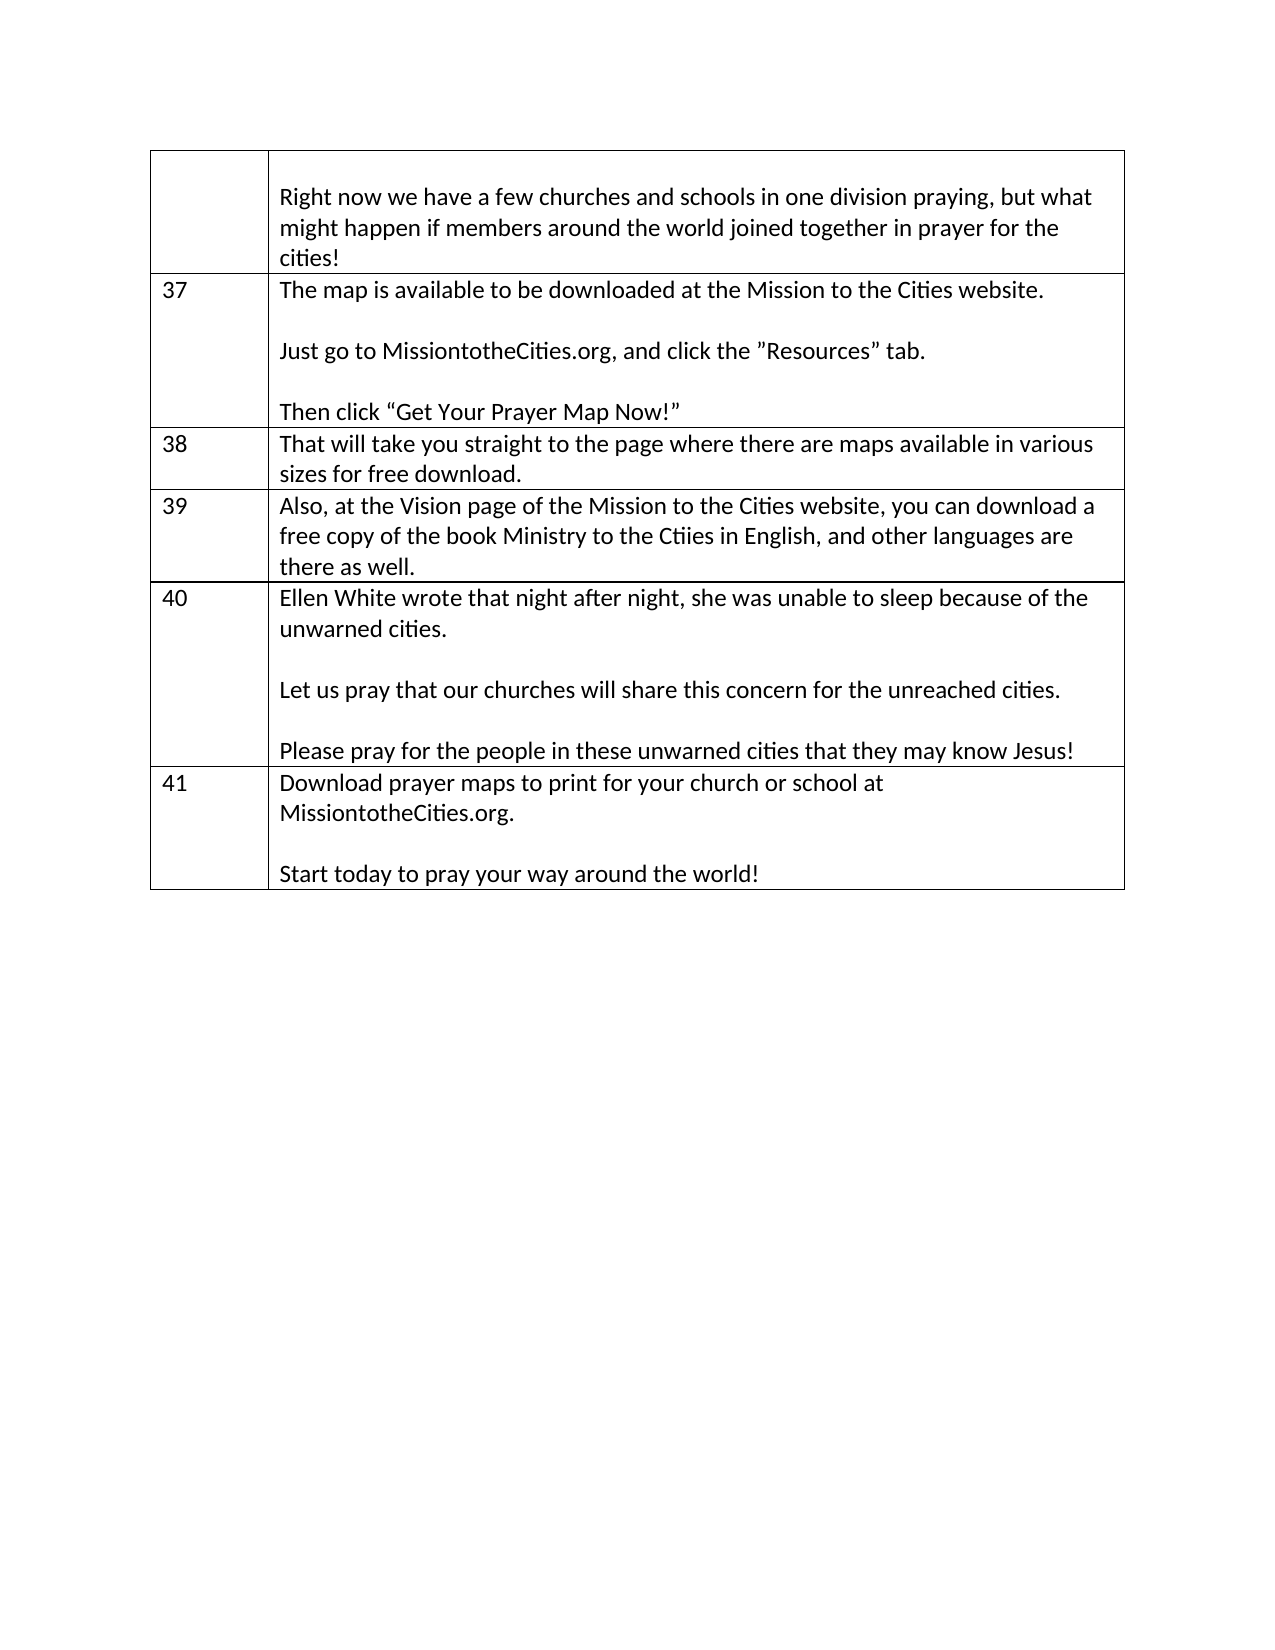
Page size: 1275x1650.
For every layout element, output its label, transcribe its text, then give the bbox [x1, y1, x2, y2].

table_cell That will take you straight to the page where there are maps available in various sizes for free download. [269, 428, 1124, 489]
table_cell 37 [151, 274, 268, 427]
table_cell 40 [151, 583, 268, 766]
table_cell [269, 151, 1124, 273]
table_cell 36 [151, 151, 268, 273]
table_cell The map is available to be downloaded at the Mission to the Cities website. Just go to MissiontotheCities.org, and click the ”Resources” tab. Then click “Get Your Prayer Map Now!” [269, 274, 1124, 427]
table_cell Also, at the Vision page of the Mission to the Cities website, you can download a free copy of the book Ministry to the Ctiies in English, and other languages are there as well. [269, 490, 1124, 581]
table_cell 41 [151, 767, 268, 889]
table_cell Ellen White wrote that night after night, she was unable to sleep because of the unwarned cities. Let us pray that our churches will share this concern for the unreached cities. Please pray for the people in these unwarned cities that they may know Jesus! [269, 583, 1124, 766]
table_cell 39 [151, 490, 268, 581]
table_cell 38 [151, 428, 268, 489]
table_cell Download prayer maps to print for your church or school at MissiontotheCities.org. Start today to pray your way around the world! [269, 767, 1124, 889]
